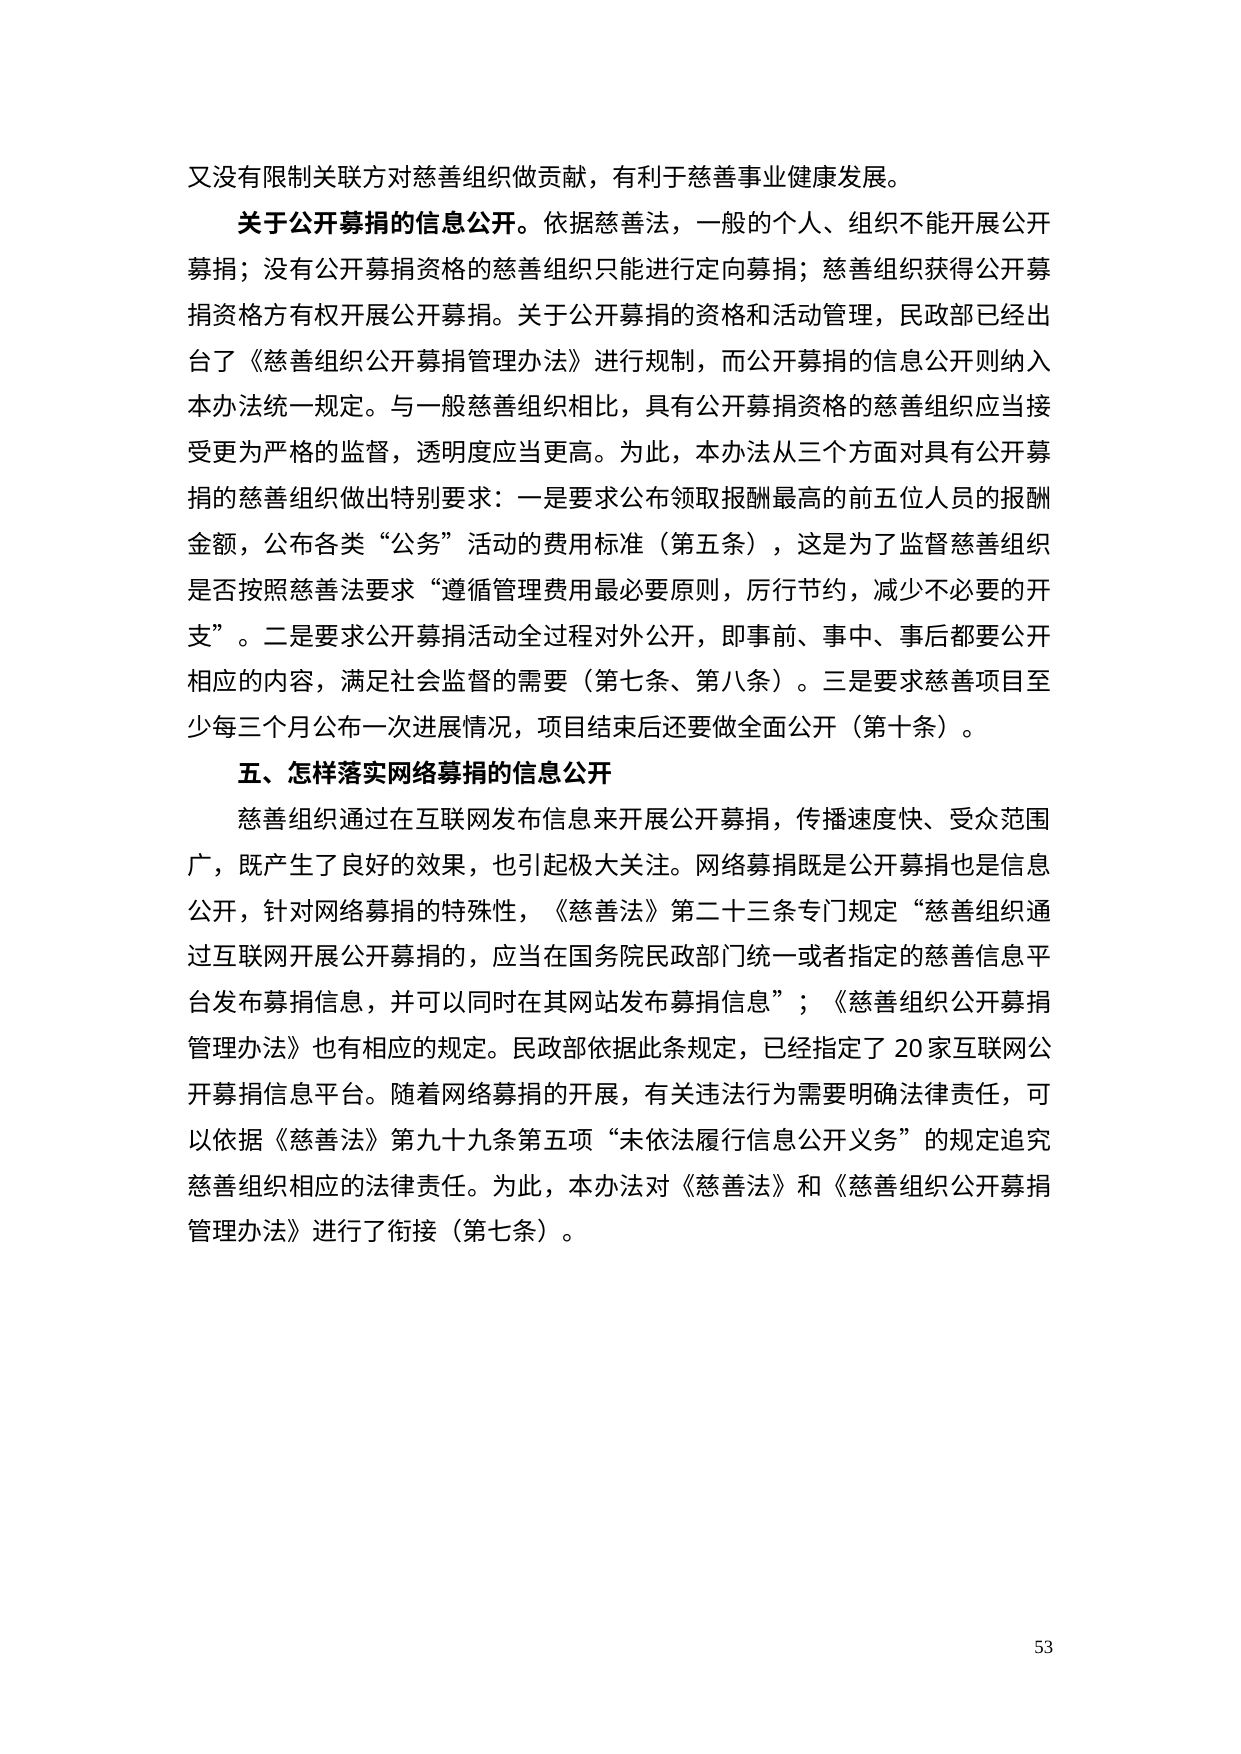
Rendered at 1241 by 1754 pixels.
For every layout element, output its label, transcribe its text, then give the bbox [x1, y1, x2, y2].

text 慈善组织通过在互联网发布信息来开展公开募捐，传播速度快、受众范围广，既产生了良好的效果，也引起极大关注。网络募捐既是公开募捐也是信息公开，针对网络募捐的特殊性，《慈善法》第二十三条专门规定“慈善组织通过互联网开展公开募捐的，应当在国务院民政部门统一或者指定的慈善信息平台发布募捐信息，并可以同时在其网站发布募捐信息”；《慈善组织公开募捐管理办法》也有相应的规定。民政部依据此条规定，已经指定了20家互联网公开募捐信息平台。随着网络募捐的开展，有关违法行为需要明确法律责任，可以依据《慈善法》第九十九条第五项“未依法履行信息公开义务”的规定追究慈善组织相应的法律责任。为此，本办法对《慈善法》和《慈善组织公开募捐管理办法》进行了衔接（第七条）。 [187, 792, 1053, 1250]
text 五、怎样落实网络募捐的信息公开 [187, 746, 1053, 792]
text 关于公开募捐的信息公开。依据慈善法，一般的个人、组织不能开展公开募捐；没有公开募捐资格的慈善组织只能进行定向募捐；慈善组织获得公开募捐资格方有权开展公开募捐。关于公开募捐的资格和活动管理，民政部已经出台了《慈善组织公开募捐管理办法》进行规制，而公开募捐的信息公开则纳入本办法统一规定。与一般慈善组织相比，具有公开募捐资格的慈善组织应当接受更为严格的监督，透明度应当更高。为此，本办法从三个方面对具有公开募捐的慈善组织做出特别要求：一是要求公布领取报酬最高的前五位人员的报酬金额，公布各类“公务”活动的费用标准（第五条），这是为了监督慈善组织是否按照慈善法要求“遵循管理费用最必要原则，厉行节约，减少不必要的开支”。二是要求公开募捐活动全过程对外公开，即事前、事中、事后都要公开相应的内容，满足社会监督的需要（第七条、第八条）。三是要求慈善项目至少每三个月公布一次进展情况，项目结束后还要做全面公开（第十条）。 [187, 196, 1053, 746]
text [187, 150, 1053, 196]
